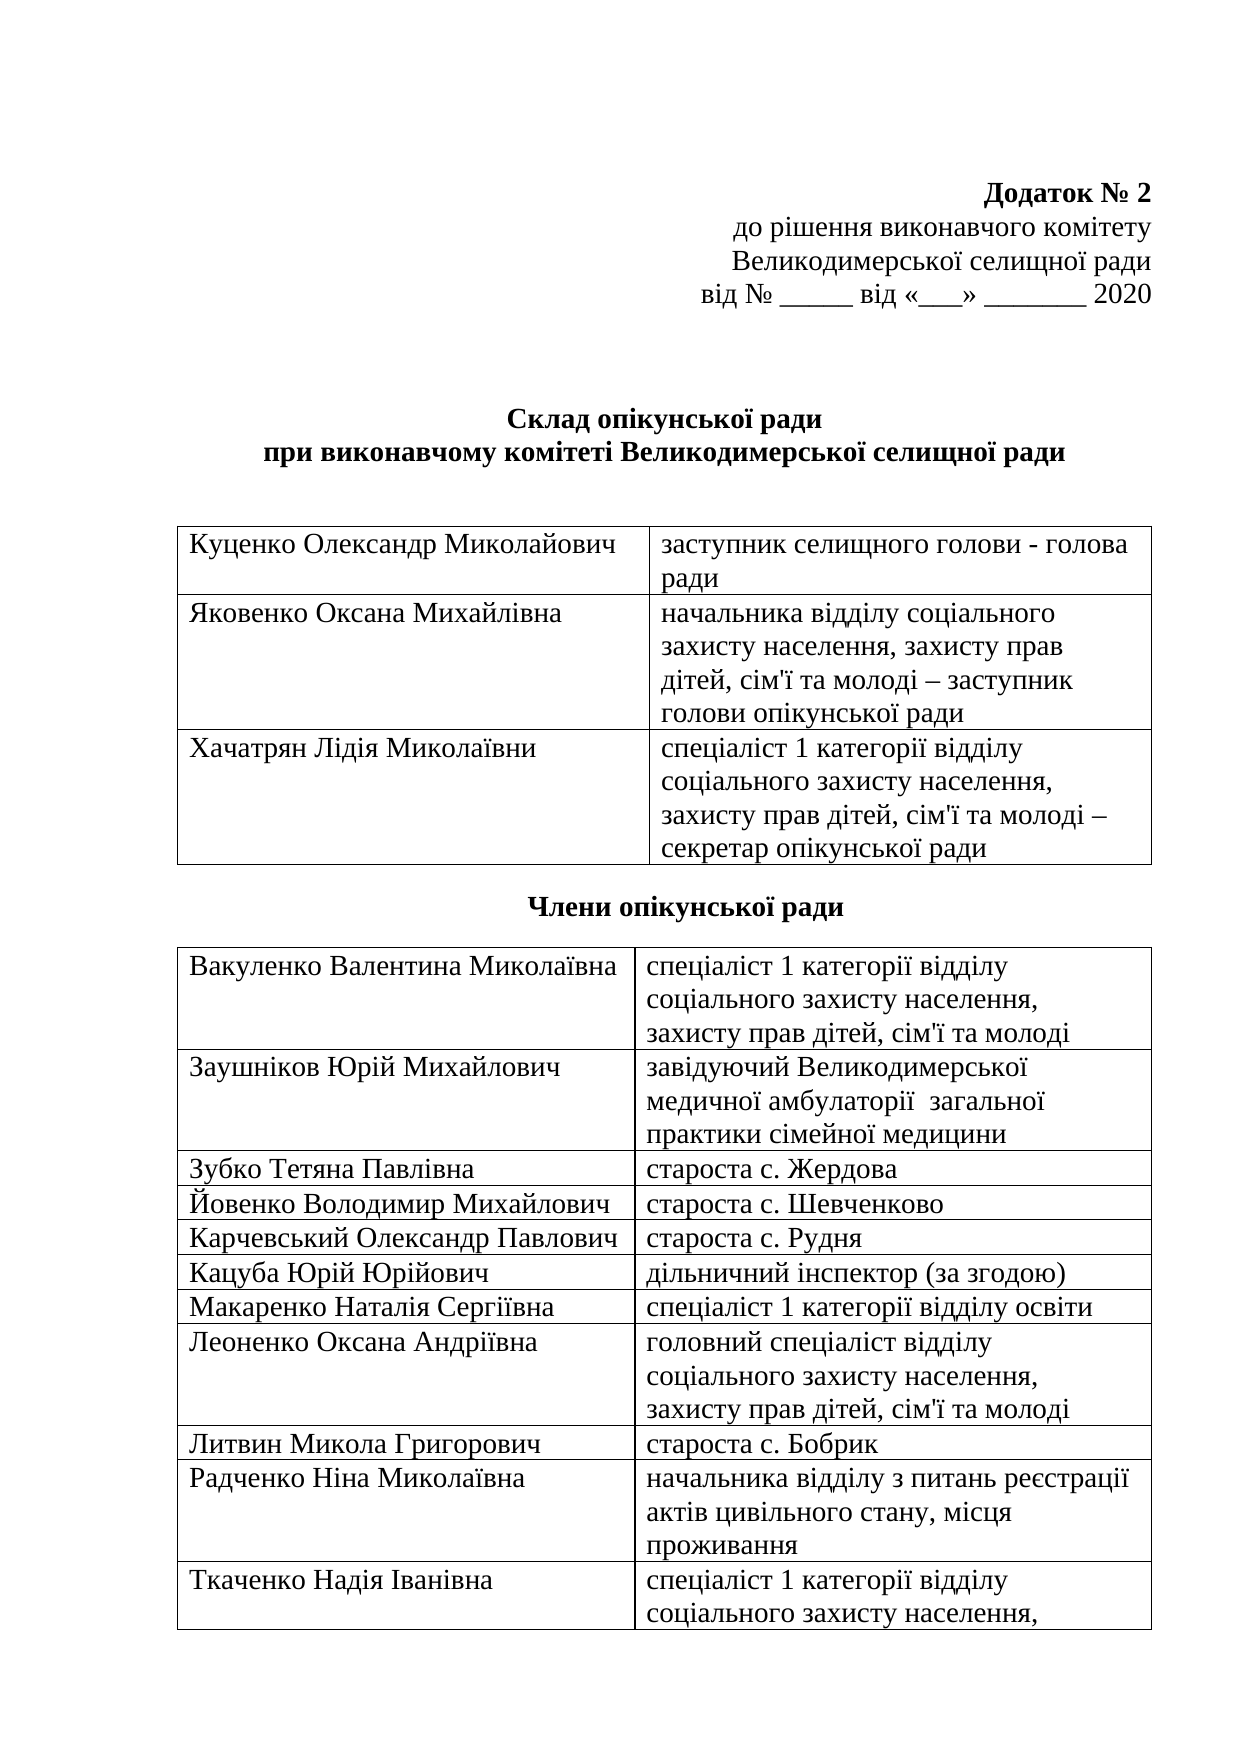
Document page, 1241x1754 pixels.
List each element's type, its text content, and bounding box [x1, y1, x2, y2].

table_cell Хачатрян Лідія Миколаївни [178, 730, 649, 864]
table_cell начальника відділу соціального захисту населення, захисту прав дітей, сім'ї та молоді – заступник голови опікунської ради [650, 595, 1151, 729]
table_cell головний спеціаліст відділу соціального захисту населення, захисту прав дітей, сім'ї та молоді [636, 1324, 1151, 1425]
table_header заступник селищного голови - голова ради [650, 527, 1151, 594]
table_cell Кацуба Юрій Юрійович [178, 1255, 634, 1288]
table_cell завідуючий Великодимерської медичної амбулаторії загальної практики сімейної медицини [636, 1050, 1151, 1150]
text Додаток № 2 [679, 176, 1152, 209]
table_cell спеціаліст 1 категорії відділу соціального захисту населення, захисту прав дітей, сім'ї та молоді – секретар опікунської ради [650, 730, 1151, 864]
text при виконавчому комітеті Великодимерської селищної ради [177, 434, 1152, 468]
table_cell староста с. Бобрик [636, 1426, 1151, 1459]
table_cell староста с. Жердова [636, 1151, 1151, 1185]
table_cell Карчевський Олександр Павлович [178, 1220, 634, 1254]
text Великодимерської селищної ради [679, 243, 1152, 276]
text Члени опікунської ради [177, 889, 1152, 923]
text до рішення виконавчого комітету [679, 209, 1152, 243]
table_cell Макаренко Наталія Сергіївна [178, 1290, 634, 1323]
table_cell Зубко Тетяна Павлівна [178, 1151, 634, 1185]
table_cell Радченко Ніна Миколаївна [178, 1460, 634, 1561]
table_cell староста с. Шевченково [636, 1186, 1151, 1219]
text від № _____ від «___» _______ 2020 [679, 276, 1152, 310]
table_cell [178, 1562, 634, 1629]
table_header спеціаліст 1 категорії відділу соціального захисту населення, захисту прав дітей, сім'ї та молоді [636, 948, 1151, 1048]
table_cell начальника відділу з питань реєстрації актів цивільного стану, місця проживання [636, 1460, 1151, 1561]
table_header Куценко Олександр Миколайович [178, 527, 649, 594]
table_cell Литвин Микола Григорович [178, 1426, 634, 1459]
table_cell Леоненко Оксана Андріївна [178, 1324, 634, 1425]
table_cell спеціаліст 1 категорії відділу освіти [636, 1290, 1151, 1323]
table_cell дільничний інспектор (за згодою) [636, 1255, 1151, 1288]
table_cell Заушніков Юрій Михайлович [178, 1050, 634, 1150]
text Склад опікунської ради [177, 401, 1152, 434]
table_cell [636, 1562, 1151, 1629]
table_header Вакуленко Валентина Миколаївна [178, 948, 634, 1048]
table_cell Яковенко Оксана Михайлівна [178, 595, 649, 729]
table_cell староста с. Рудня [636, 1220, 1151, 1254]
table_cell Йовенко Володимир Михайлович [178, 1186, 634, 1219]
